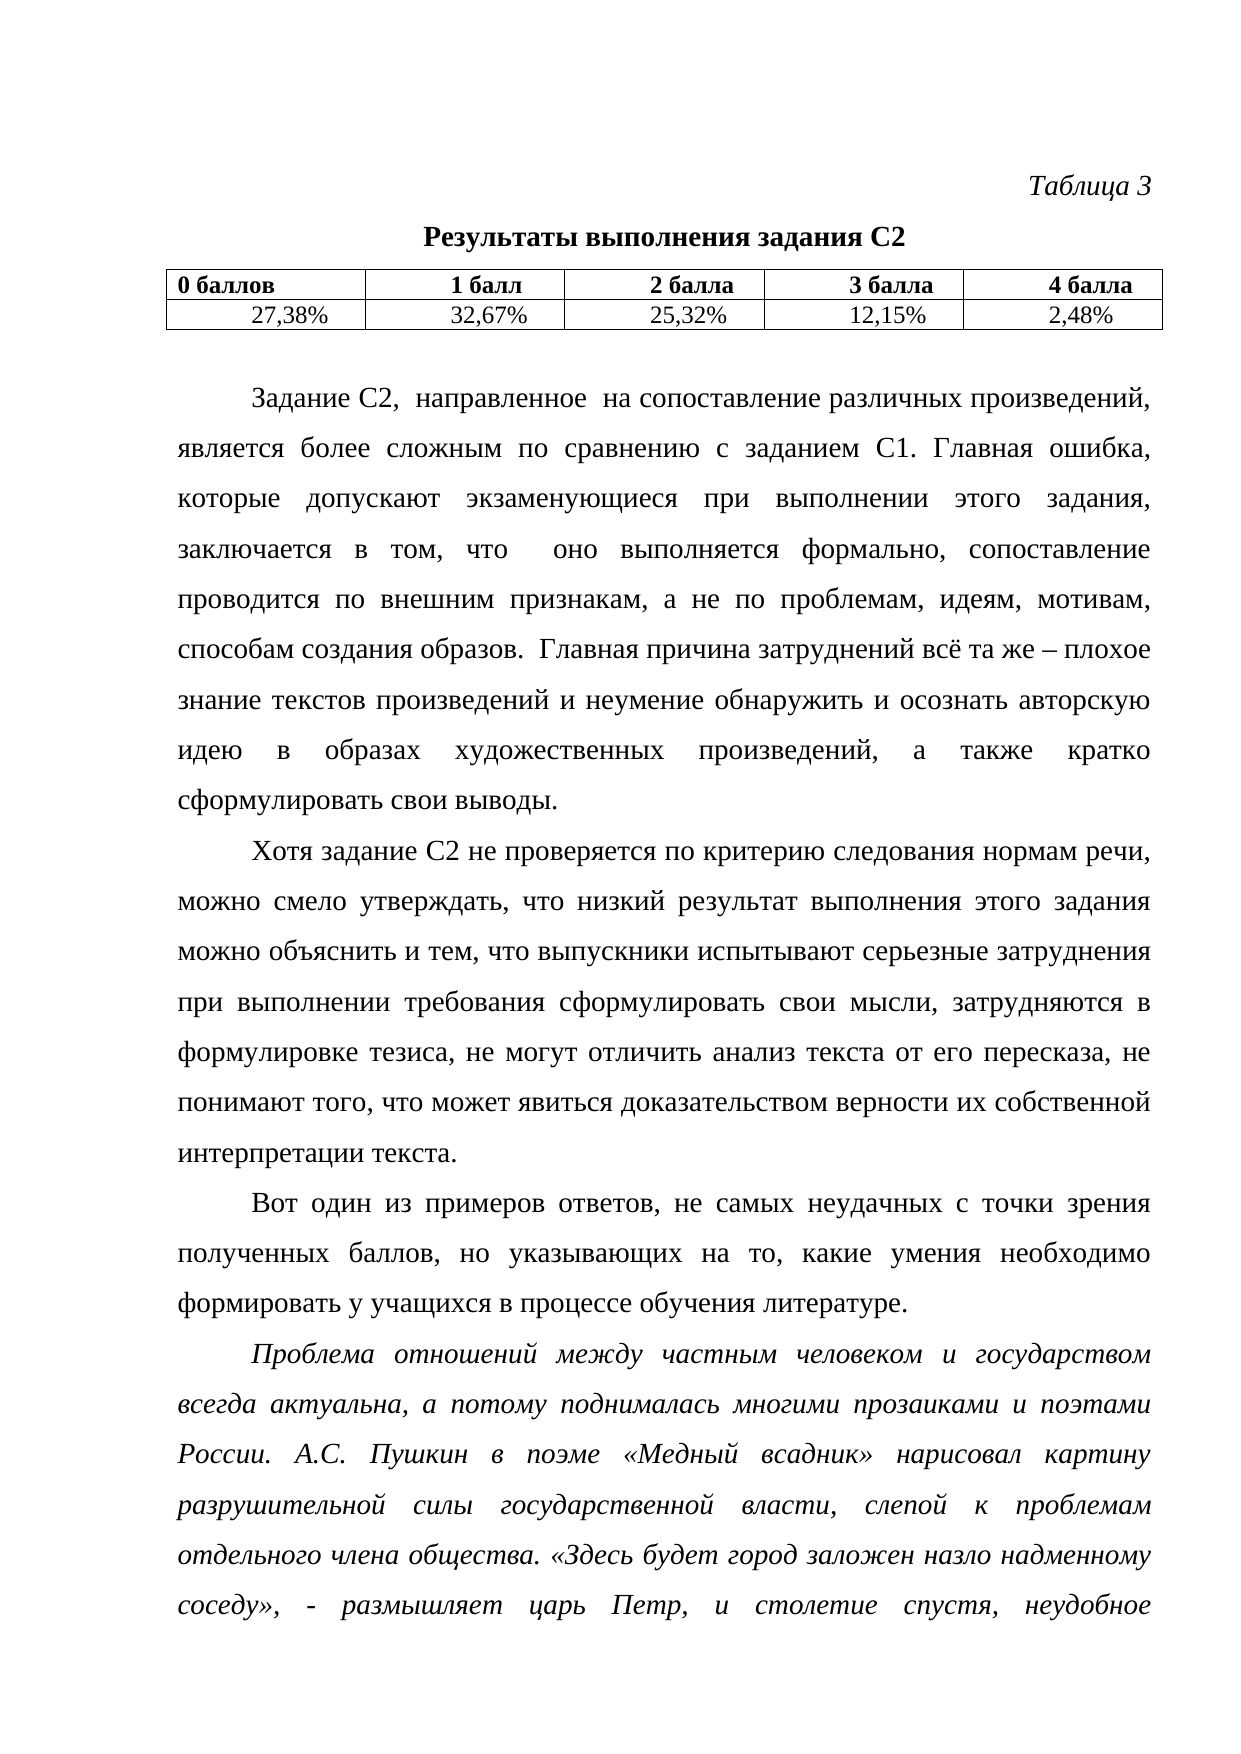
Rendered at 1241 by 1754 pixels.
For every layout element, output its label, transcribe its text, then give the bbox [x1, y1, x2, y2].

text Хотя задание С2 не проверяется по критерию следования нормам речи, можно смело утверждать, что низкий результат выполнения этого задания можно объяснить и тем, что выпускники испытывают серьезные затруднения при выполнении требования сформулировать свои мысли, затрудняются в формулировке тезиса, не могут отличить анализ текста от его пересказа, не понимают того, что может явиться доказательством верности их собственной интерпретации текста. [177, 833, 1152, 1168]
table_cell 27,38% [167, 300, 365, 329]
table_header 1 балл [366, 270, 564, 299]
table_header 2 балла [565, 270, 764, 299]
table_cell 2,48% [964, 300, 1162, 329]
table_cell 32,67% [366, 300, 564, 329]
text Задание С2, направленное на сопоставление различных произведений, является более сложным по сравнению с заданием С1. Главная ошибка, которые допускают экзаменующиеся при выполнении этого задания, заключается в том, что оно выполняется формально, сопоставление проводится по внешним признакам, а не по проблемам, идеям, мотивам, способам создания образов. Главная причина затруднений всё та же – плохое знание текстов произведений и неумение обнаружить и осознать авторскую идею в образах художественных произведений, а также кратко сформулировать свои выводы. [177, 380, 1152, 816]
table_header 4 балла [964, 270, 1162, 299]
table_header 0 баллов [167, 270, 365, 299]
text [177, 1336, 1152, 1621]
text Результаты выполнения задания С2 [177, 219, 1152, 252]
text Таблица 3 [177, 168, 1152, 202]
table_header 3 балла [765, 270, 963, 299]
text Вот один из примеров ответов, не самых неудачных с точки зрения полученных баллов, но указывающих на то, какие умения необходимо формировать у учащихся в процессе обучения литературе. [177, 1185, 1152, 1319]
table_cell 25,32% [565, 300, 764, 329]
table_cell 12,15% [765, 300, 963, 329]
